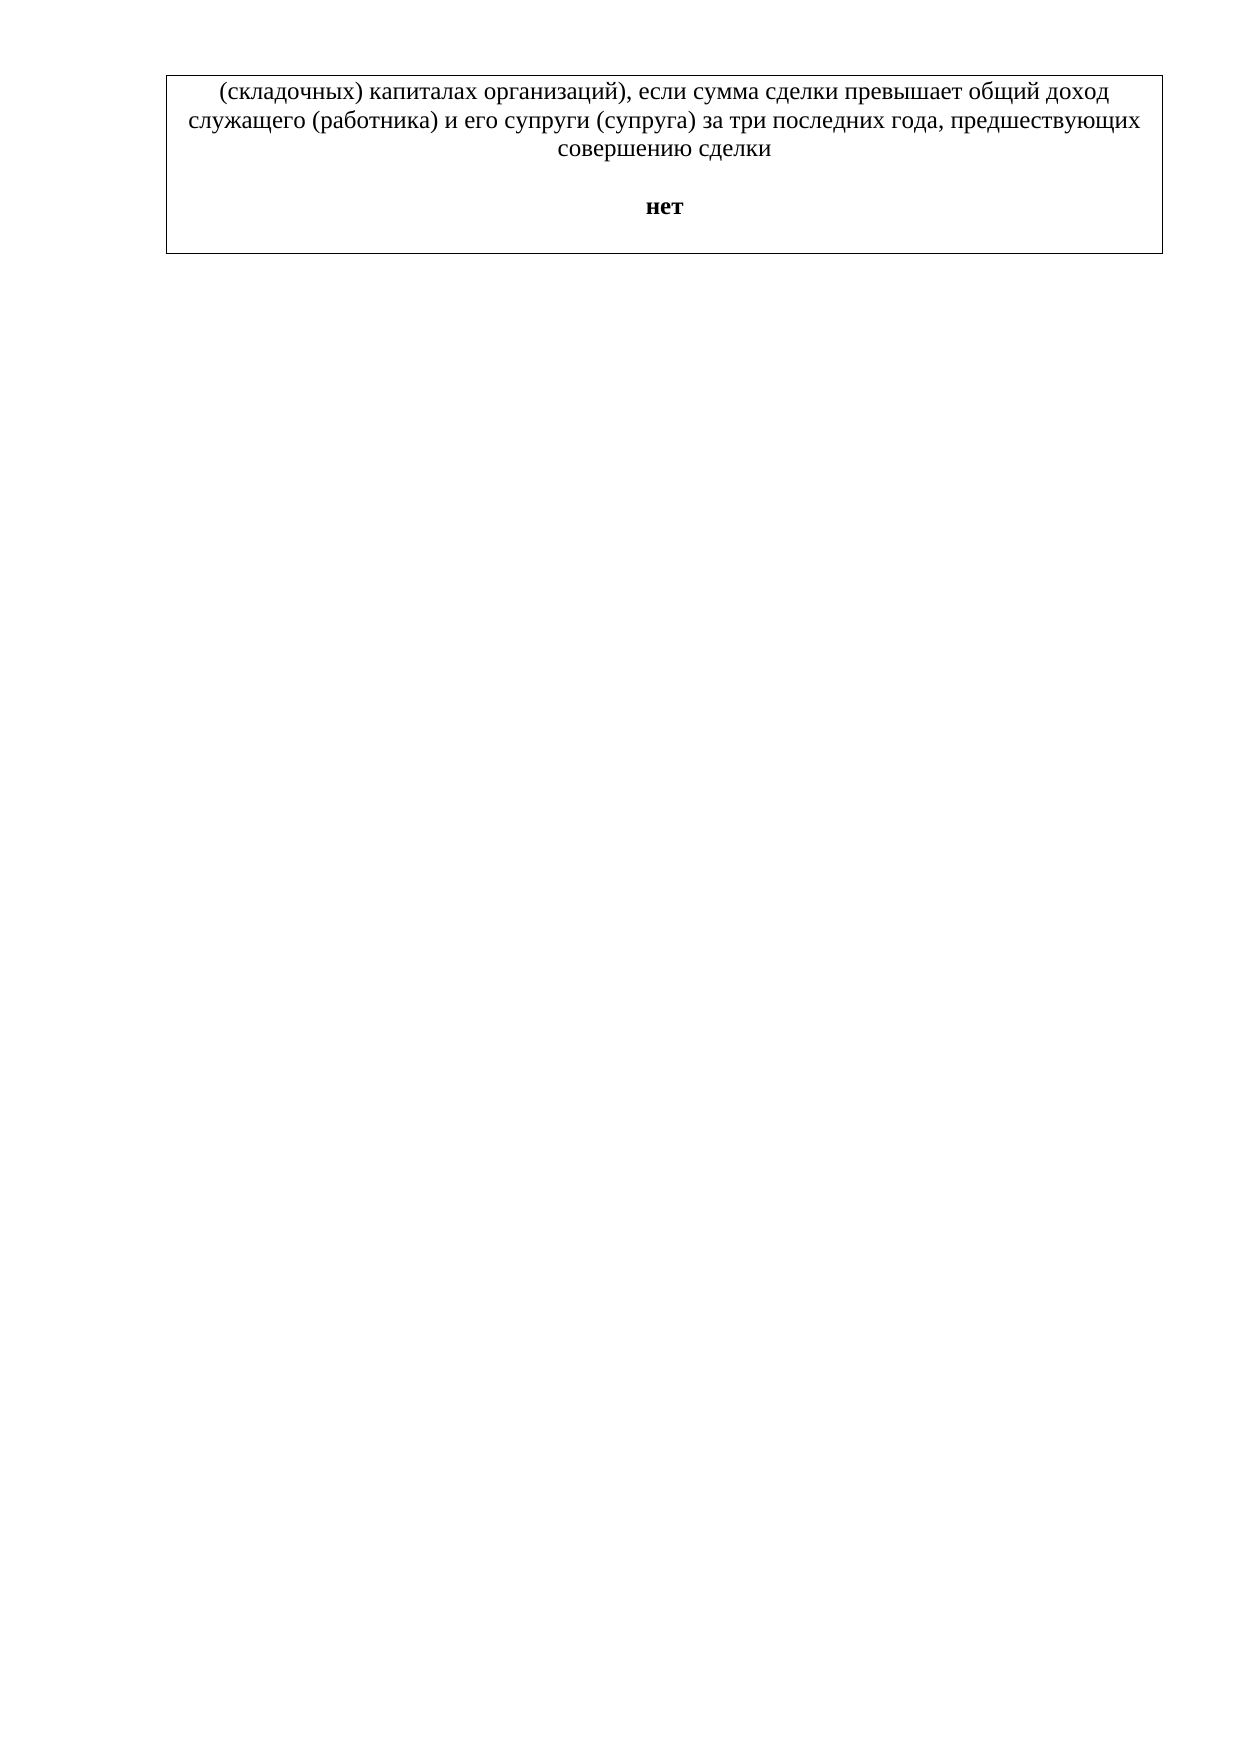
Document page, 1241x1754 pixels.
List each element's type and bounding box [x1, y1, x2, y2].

table_cell [167, 76, 1162, 253]
